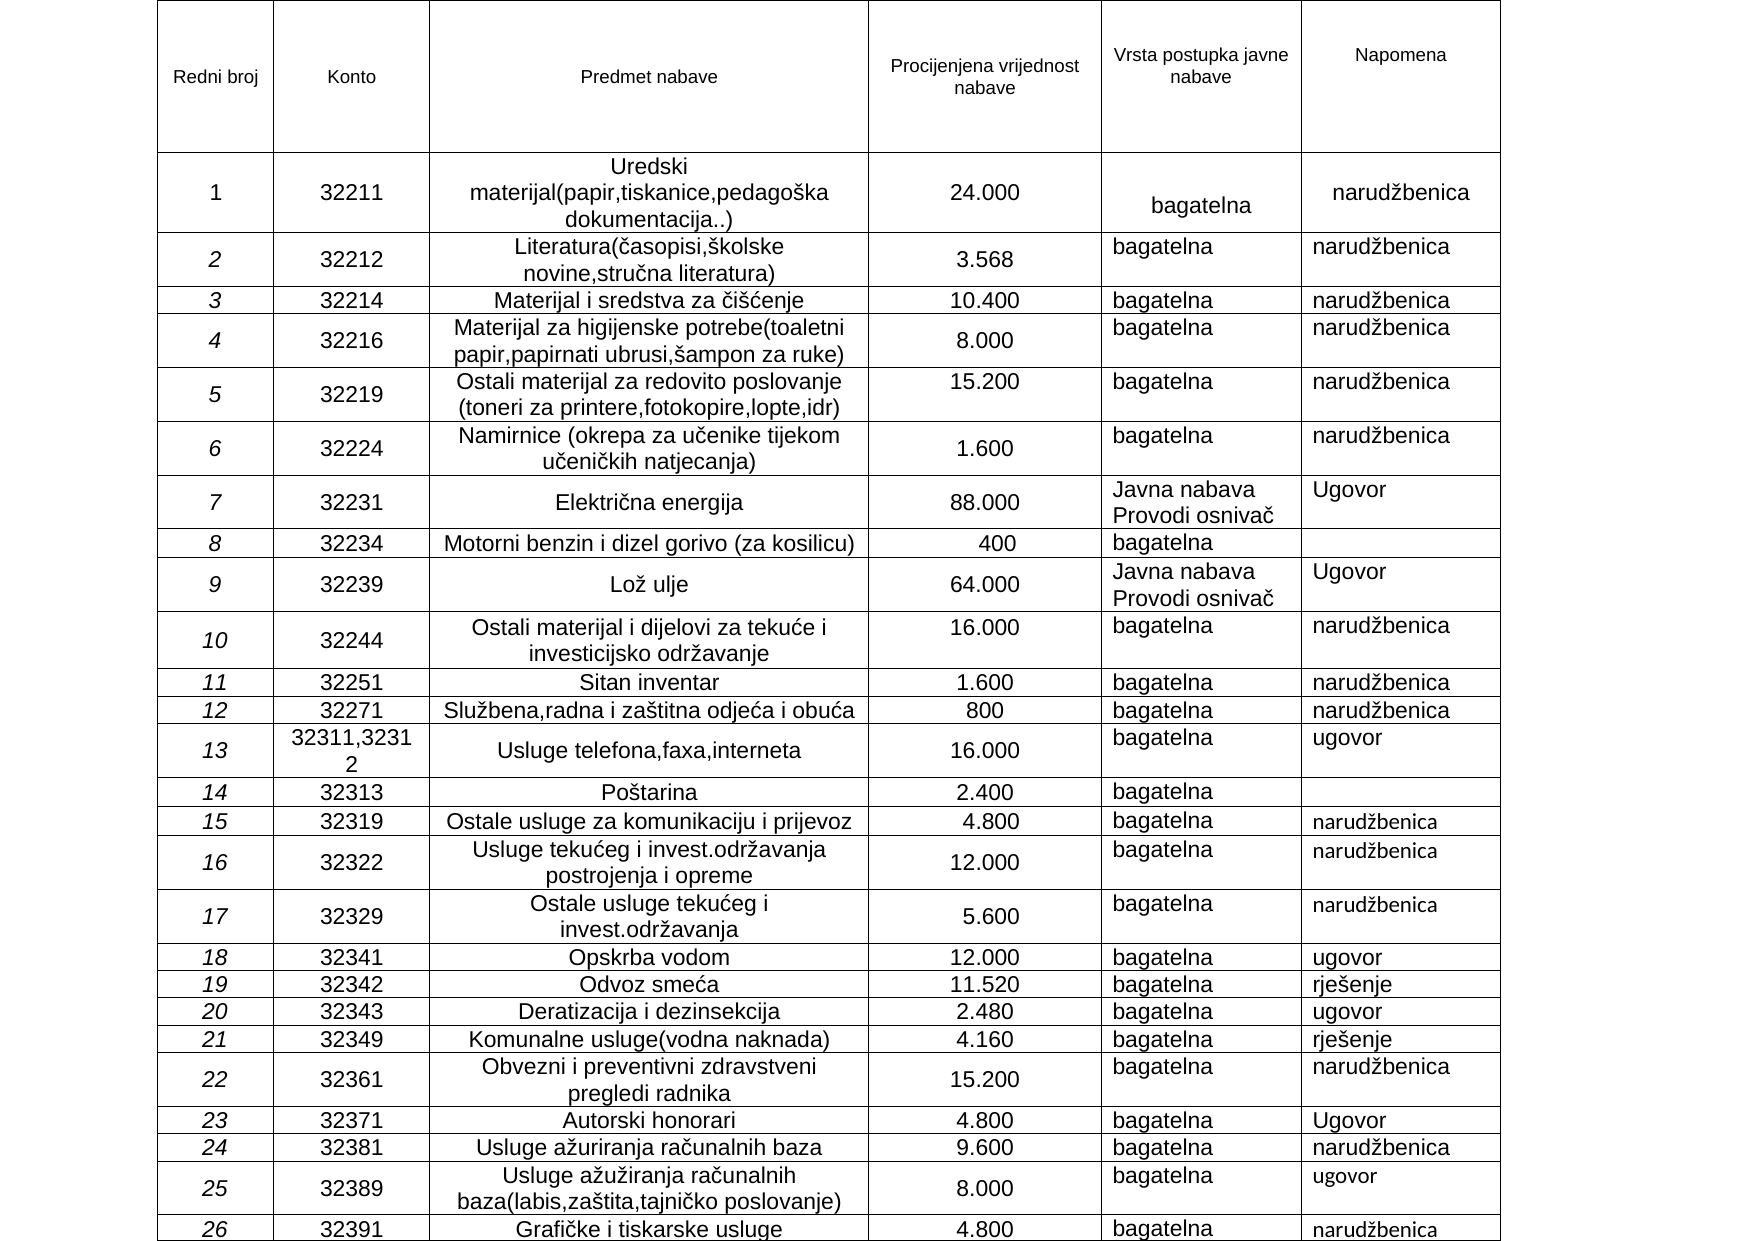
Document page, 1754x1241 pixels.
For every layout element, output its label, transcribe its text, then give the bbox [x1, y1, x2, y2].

table_cell 12.000 [869, 944, 1101, 970]
table_cell Sitan inventar [430, 669, 868, 696]
table_cell 24.000 [869, 153, 1101, 232]
table_cell 8 [158, 529, 273, 557]
table_cell 16.000 [869, 724, 1101, 777]
table_cell 12 [158, 697, 273, 723]
table_cell narudžbenica [1302, 314, 1500, 367]
table_cell bagatelna [1102, 612, 1301, 668]
table_cell 9.600 [869, 1134, 1101, 1161]
table_cell narudžbenica [1302, 368, 1500, 421]
table_cell 88.000 [869, 476, 1101, 528]
table_cell bagatelna [1102, 778, 1301, 806]
table_cell bagatelna [1102, 314, 1301, 367]
table_cell 11 [158, 669, 273, 696]
table_cell 32234 [274, 529, 429, 557]
table_cell Lož ulje [430, 558, 868, 611]
table_cell bagatelna [1102, 422, 1301, 474]
table_cell 3 [158, 287, 273, 313]
table_cell 32389 [274, 1162, 429, 1214]
table_cell 32313 [274, 778, 429, 806]
table_cell Službena,radna i zaštitna odjeća i obuća [430, 697, 868, 723]
table_cell bagatelna [1102, 669, 1301, 696]
table_cell 32211 [274, 153, 429, 232]
table_cell 5 [158, 368, 273, 421]
table_cell 32329 [274, 890, 429, 942]
table_cell 32342 [274, 971, 429, 997]
table_cell narudžbenica [1302, 890, 1500, 942]
table_cell Usluge ažuriranja računalnih baza [430, 1134, 868, 1161]
table_cell 32371 [274, 1107, 429, 1133]
table_cell bagatelna [1102, 287, 1301, 313]
table_cell 4.800 [869, 1215, 1101, 1240]
table_cell Usluge ažužiranja računalnih baza(labis,zaštita,tajničko poslovanje) [430, 1162, 868, 1214]
table_cell Ostale usluge tekućeg i invest.održavanja [430, 890, 868, 942]
table_cell 16.000 [869, 612, 1101, 668]
table_header Procijenjena vrijednost nabave [869, 1, 1101, 152]
table_cell narudžbenica [1302, 153, 1500, 232]
table_cell 32224 [274, 422, 429, 474]
table_cell Namirnice (okrepa za učenike tijekom učeničkih natjecanja) [430, 422, 868, 474]
table_cell 6 [158, 422, 273, 474]
table_cell 24 [158, 1134, 273, 1161]
table_cell 32239 [274, 558, 429, 611]
table_header Predmet nabave [430, 1, 868, 152]
table_header Napomena [1302, 1, 1500, 152]
table_cell bagatelna [1102, 724, 1301, 777]
table_cell Komunalne usluge(vodna naknada) [430, 1026, 868, 1052]
table_cell Ugovor [1302, 1107, 1500, 1133]
table_cell 12.000 [869, 836, 1101, 889]
table_cell 10 [158, 612, 273, 668]
table_cell Ugovor [1302, 476, 1500, 528]
table_cell 15.200 [869, 368, 1101, 421]
table_cell Motorni benzin i dizel gorivo (za kosilicu) [430, 529, 868, 557]
table_cell ugovor [1302, 998, 1500, 1025]
table_header Konto [274, 1, 429, 152]
table_cell 2.480 [869, 998, 1101, 1025]
table_cell bagatelna [1102, 1107, 1301, 1133]
table_cell [1302, 529, 1500, 557]
table_cell Usluge tekućeg i invest.održavanja postrojenja i opreme [430, 836, 868, 889]
table_cell rješenje [1302, 971, 1500, 997]
table_cell 13 [158, 724, 273, 777]
table_cell 2 [158, 233, 273, 286]
table_cell 32311,32312 [274, 724, 429, 777]
table_cell 32216 [274, 314, 429, 367]
table_cell 26 [158, 1215, 273, 1240]
table_cell [1302, 778, 1500, 806]
table_cell bagatelna [1102, 697, 1301, 723]
table_cell 11.520 [869, 971, 1101, 997]
table_cell Materijal i sredstva za čišćenje [430, 287, 868, 313]
table_cell 4.800 [869, 807, 1101, 835]
table_cell narudžbenica [1302, 697, 1500, 723]
table_cell Odvoz smeća [430, 971, 868, 997]
table_cell 32244 [274, 612, 429, 668]
table_cell Materijal za higijenske potrebe(toaletni papir,papirnati ubrusi,šampon za ruke) [430, 314, 868, 367]
table_cell narudžbenica [1302, 1134, 1500, 1161]
table_cell 15 [158, 807, 273, 835]
table_cell narudžbenica [1302, 1215, 1500, 1240]
table_cell 32214 [274, 287, 429, 313]
table_cell 32361 [274, 1053, 429, 1106]
table_cell bagatelna [1102, 1026, 1301, 1052]
table_cell narudžbenica [1302, 807, 1500, 835]
table_cell 800 [869, 697, 1101, 723]
table_cell 1.600 [869, 669, 1101, 696]
table_cell 9 [158, 558, 273, 611]
table_cell 32349 [274, 1026, 429, 1052]
table_cell 32322 [274, 836, 429, 889]
table_cell 22 [158, 1053, 273, 1106]
table_cell 32391 [274, 1215, 429, 1240]
table_cell rješenje [1302, 1026, 1500, 1052]
table_cell 400 [869, 529, 1101, 557]
table_cell ugovor [1302, 944, 1500, 970]
table_cell 19 [158, 971, 273, 997]
table_cell 32343 [274, 998, 429, 1025]
table_cell bagatelna [1102, 836, 1301, 889]
table_cell 1 [158, 153, 273, 232]
table_cell narudžbenica [1302, 669, 1500, 696]
table_cell ugovor [1302, 1162, 1500, 1214]
table_cell bagatelna [1102, 971, 1301, 997]
table_cell 32219 [274, 368, 429, 421]
table_cell ugovor [1302, 724, 1500, 777]
table_cell 32341 [274, 944, 429, 970]
table_cell Obvezni i preventivni zdravstveni pregledi radnika [430, 1053, 868, 1106]
table_cell Poštarina [430, 778, 868, 806]
table_cell Literatura(časopisi,školske novine,stručna literatura) [430, 233, 868, 286]
table_cell 1.600 [869, 422, 1101, 474]
table_cell 8.000 [869, 314, 1101, 367]
table_cell narudžbenica [1302, 233, 1500, 286]
table_cell 32231 [274, 476, 429, 528]
table_cell bagatelna [1102, 153, 1301, 232]
table_cell 3.568 [869, 233, 1101, 286]
table_cell 4 [158, 314, 273, 367]
table_cell 23 [158, 1107, 273, 1133]
table_cell Usluge telefona,faxa,interneta [430, 724, 868, 777]
table_cell bagatelna [1102, 998, 1301, 1025]
table_cell 18 [158, 944, 273, 970]
table_cell 32319 [274, 807, 429, 835]
table_cell 15.200 [869, 1053, 1101, 1106]
table_cell bagatelna [1102, 529, 1301, 557]
table_cell 2.400 [869, 778, 1101, 806]
table_cell 25 [158, 1162, 273, 1214]
table_cell 32381 [274, 1134, 429, 1161]
table_cell narudžbenica [1302, 287, 1500, 313]
table_cell Javna nabava Provodi osnivač [1102, 476, 1301, 528]
table_cell bagatelna [1102, 1134, 1301, 1161]
table_cell 32212 [274, 233, 429, 286]
table_cell bagatelna [1102, 807, 1301, 835]
table_cell 16 [158, 836, 273, 889]
table_cell 20 [158, 998, 273, 1025]
table_header Redni broj [158, 1, 273, 152]
table_cell Ostale usluge za komunikaciju i prijevoz [430, 807, 868, 835]
table_cell bagatelna [1102, 368, 1301, 421]
table_cell Autorski honorari [430, 1107, 868, 1133]
table_cell bagatelna [1102, 944, 1301, 970]
table_cell 5.600 [869, 890, 1101, 942]
table_cell bagatelna [1102, 1215, 1301, 1240]
table_cell bagatelna [1102, 1162, 1301, 1214]
table_cell bagatelna [1102, 233, 1301, 286]
table_cell Električna energija [430, 476, 868, 528]
table_cell narudžbenica [1302, 422, 1500, 474]
table_cell bagatelna [1102, 1053, 1301, 1106]
table_cell Uredski materijal(papir,tiskanice,pedagoška dokumentacija..) [430, 153, 868, 232]
table_cell 7 [158, 476, 273, 528]
table_cell 64.000 [869, 558, 1101, 611]
table_cell Deratizacija i dezinsekcija [430, 998, 868, 1025]
table_cell 4.160 [869, 1026, 1101, 1052]
table_cell 17 [158, 890, 273, 942]
table_cell 32251 [274, 669, 429, 696]
table_cell narudžbenica [1302, 612, 1500, 668]
table_cell 10.400 [869, 287, 1101, 313]
table_cell Ostali materijal i dijelovi za tekuće i investicijsko održavanje [430, 612, 868, 668]
table_cell narudžbenica [1302, 1053, 1500, 1106]
table_header Vrsta postupka javne nabave [1102, 1, 1301, 152]
table_cell 21 [158, 1026, 273, 1052]
table_cell Javna nabava Provodi osnivač [1102, 558, 1301, 611]
table_cell 32271 [274, 697, 429, 723]
table_cell 4.800 [869, 1107, 1101, 1133]
table_cell 8.000 [869, 1162, 1101, 1214]
table_cell Ostali materijal za redovito poslovanje (toneri za printere,fotokopire,lopte,idr) [430, 368, 868, 421]
table_cell 14 [158, 778, 273, 806]
table_cell Ugovor [1302, 558, 1500, 611]
table_cell Opskrba vodom [430, 944, 868, 970]
table_cell bagatelna [1102, 890, 1301, 942]
table_cell narudžbenica [1302, 836, 1500, 889]
table_cell Grafičke i tiskarske usluge [430, 1215, 868, 1240]
